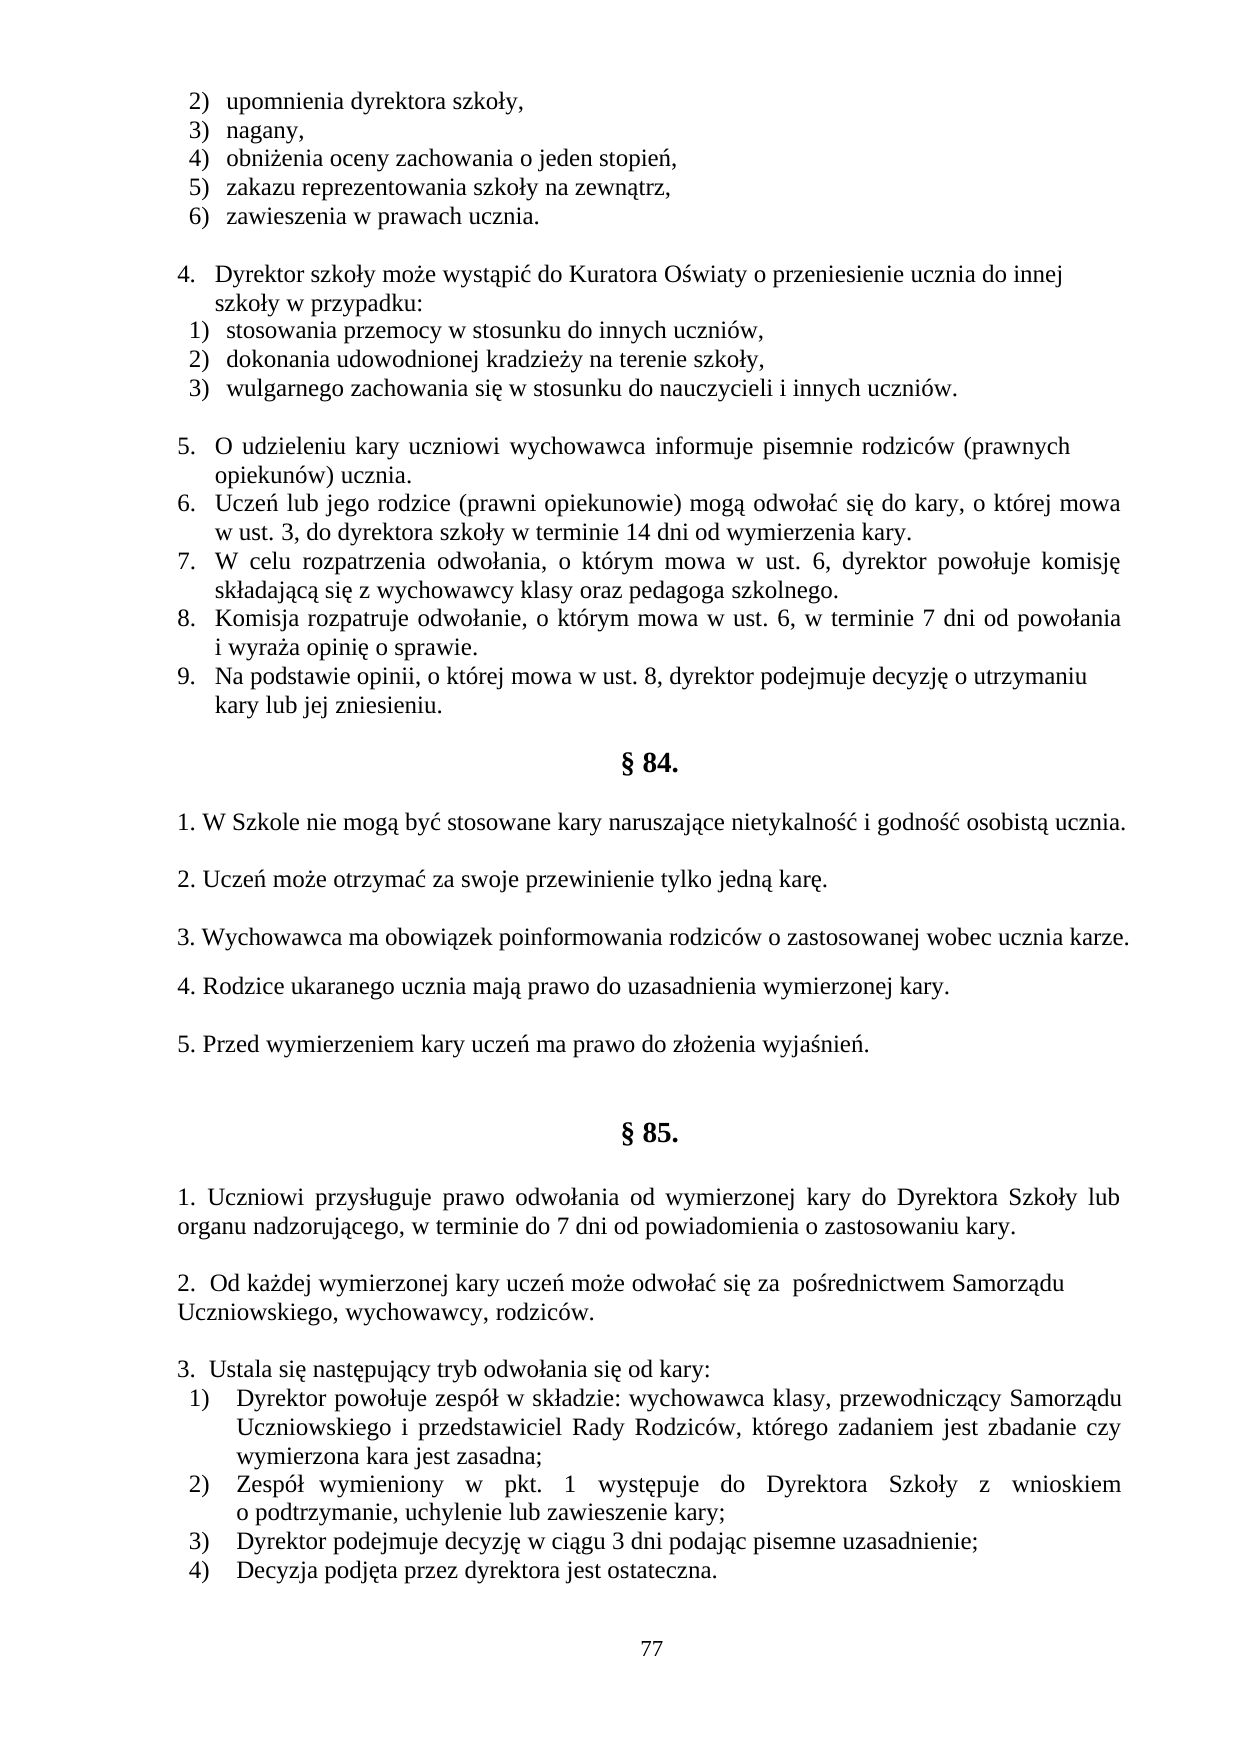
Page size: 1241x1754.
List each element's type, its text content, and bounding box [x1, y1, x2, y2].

list Zespół wymieniony w pkt. 1 występuje do Dyrektora Szkoły z wnioskiem o podtrzymanie, uchylenie lub zawieszenie kary; [188, 1470, 1122, 1526]
list Rodzice ukaranego ucznia mają prawo do uzasadnienia wymierzonej kary. [177, 971, 1134, 1000]
list Przed wymierzeniem kary uczeń ma prawo do złożenia wyjaśnień. [177, 1029, 1134, 1058]
list Dyrektor podejmuje decyzję w ciągu 3 dni podając pisemne uzasadnienie; [188, 1527, 1134, 1555]
list Na podstawie opinii, o której mowa w ust. 8, dyrektor podejmuje decyzję o utrzymaniu kary lub jej zniesieniu. [177, 661, 1122, 718]
list Wychowawca ma obowiązek poinformowania rodziców o zastosowanej wobec ucznia karze. [177, 922, 1134, 951]
list Uczeń lub jego rodzice (prawni opiekunowie) mogą odwołać się do kary, o której mowa w ust. 3, do dyrektora szkoły w terminie 14 dni od wymierzenia kary. [177, 488, 1122, 546]
list stosowania przemocy w stosunku do innych uczniów, [188, 316, 1134, 345]
subtitle § 85. [182, 1116, 1116, 1149]
list Uczniowi przysługuje prawo odwołania od wymierzonej kary do Dyrektora Szkoły lub organu nadzorującego, w terminie do 7 dni od powiadomienia o zastosowaniu kary. [177, 1182, 1122, 1240]
list zawieszenia w prawach ucznia. [188, 201, 1134, 230]
list zakazu reprezentowania szkoły na zewnątrz, [188, 173, 1134, 201]
list nagany, [188, 115, 1134, 144]
list obniżenia oceny zachowania o jeden stopień, [188, 144, 1134, 172]
list dokonania udowodnionej kradzieży na terenie szkoły, [188, 345, 1134, 373]
list Dyrektor szkoły może wystąpić do Kuratora Oświaty o przeniesienie ucznia do innej szkoły w przypadku: [177, 259, 1122, 316]
list Ustala się następujący tryb odwołania się od kary: [177, 1354, 1134, 1383]
list Dyrektor powołuje zespół w składzie: wychowawca klasy, przewodniczący Samorządu Uczniowskiego i przedstawiciel Rady Rodziców, którego zadaniem jest zbadanie czy wymierzona kara jest zasadna; [188, 1383, 1122, 1469]
list W celu rozpatrzenia odwołania, o którym mowa w ust. 6, dyrektor powołuje komisję składającą się z wychowawcy klasy oraz pedagoga szkolnego. [177, 546, 1122, 603]
list wulgarnego zachowania się w stosunku do nauczycieli i innych uczniów. [188, 373, 1134, 402]
list Od każdej wymierzonej kary uczeń może odwołać się za pośrednictwem Samorządu Uczniowskiego, wychowawcy, rodziców. [177, 1268, 1122, 1326]
subtitle § 84. [182, 745, 1116, 778]
list upomnienia dyrektora szkoły, [188, 86, 1134, 115]
list Uczeń może otrzymać za swoje przewinienie tylko jedną karę. [177, 864, 1134, 893]
list Komisja rozpatruje odwołanie, o którym mowa w ust. 6, w terminie 7 dni od powołania i wyraża opinię o sprawie. [177, 603, 1123, 661]
list O udzieleniu kary uczniowi wychowawca informuje pisemnie rodziców (prawnych opiekunów) ucznia. [177, 431, 1122, 488]
list Decyzja podjęta przez dyrektora jest ostateczna. [188, 1555, 1134, 1584]
list W Szkole nie mogą być stosowane kary naruszające nietykalność i godność osobistą ucznia. [177, 807, 1134, 836]
